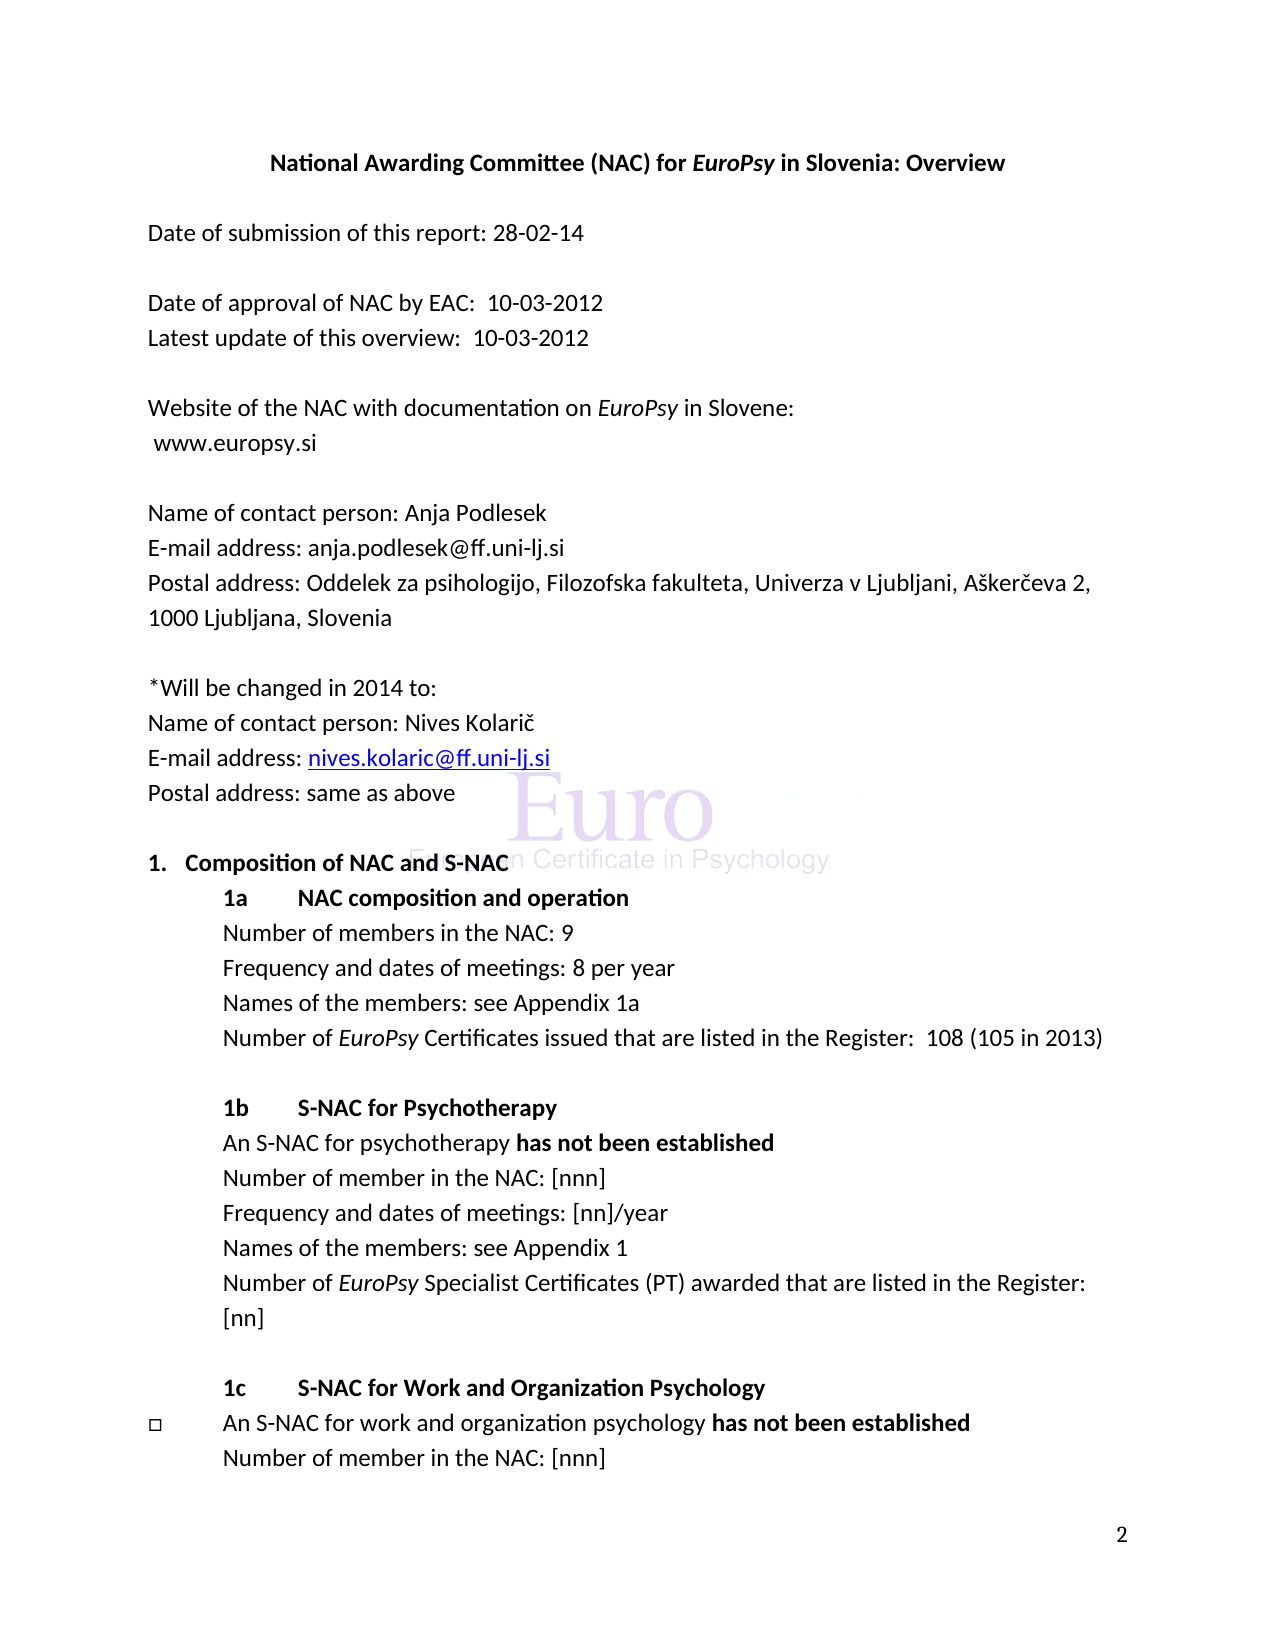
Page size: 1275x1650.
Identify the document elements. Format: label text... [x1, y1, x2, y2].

text Postal address: same as above [148, 778, 1127, 808]
text Latest update of this overview: 10-03-2012 [148, 323, 1127, 353]
text Date of approval of NAC by EAC: 10-03-2012 [148, 288, 1127, 318]
text *Will be changed in 2014 to: [148, 673, 1127, 703]
text Name of contact person: Anja Podlesek [148, 498, 1127, 528]
text 1a NAC composition and operation [223, 883, 1127, 913]
text Frequency and dates of meetings: [nn]/year [223, 1198, 1127, 1228]
text An S-NAC for psychotherapy has not been established [148, 1128, 1127, 1158]
text E-mail address: anja.podlesek@ff.uni-lj.si [148, 533, 1127, 563]
text Postal address: Oddelek za psihologijo, Filozofska fakulteta, Univerza v Ljubljani, Aškerčeva 2, 1000 Ljubljana, Slovenia [148, 568, 1127, 633]
text www.europsy.si [148, 428, 1127, 458]
list Composition of NAC and S-NAC [148, 848, 1127, 878]
text Name of contact person: Nives Kolarič [148, 708, 1127, 738]
text Date of submission of this report: 28-02-14 [148, 218, 1127, 248]
text Names of the members: see Appendix 1 [223, 1233, 1127, 1263]
text □ An S-NAC for work and organization psychology has not been established [148, 1408, 1127, 1438]
text Number of member in the NAC: [nnn] [223, 1163, 1127, 1193]
text E-mail address: nives.kolaric@ff.uni-lj.si [148, 743, 1127, 773]
text Number of EuroPsy Certificates issued that are listed in the Register: 108 (105 in 2013) [148, 1023, 1127, 1053]
text Frequency and dates of meetings: 8 per year [223, 953, 1127, 983]
text Names of the members: see Appendix 1a [223, 988, 1127, 1018]
text Website of the NAC with documentation on EuroPsy in Slovene: [148, 393, 1127, 423]
text Number of members in the NAC: 9 [223, 918, 1127, 948]
text Number of member in the NAC: [nnn] [223, 1443, 1127, 1473]
text National Awarding Committee (NAC) for EuroPsy in Slovenia: Overview [148, 148, 1127, 178]
text 1c S-NAC for Work and Organization Psychology [223, 1373, 1127, 1403]
text Number of EuroPsy Specialist Certificates (PT) awarded that are listed in the Register: [nn] [223, 1268, 1127, 1333]
text 1b S-NAC for Psychotherapy [223, 1093, 1127, 1123]
